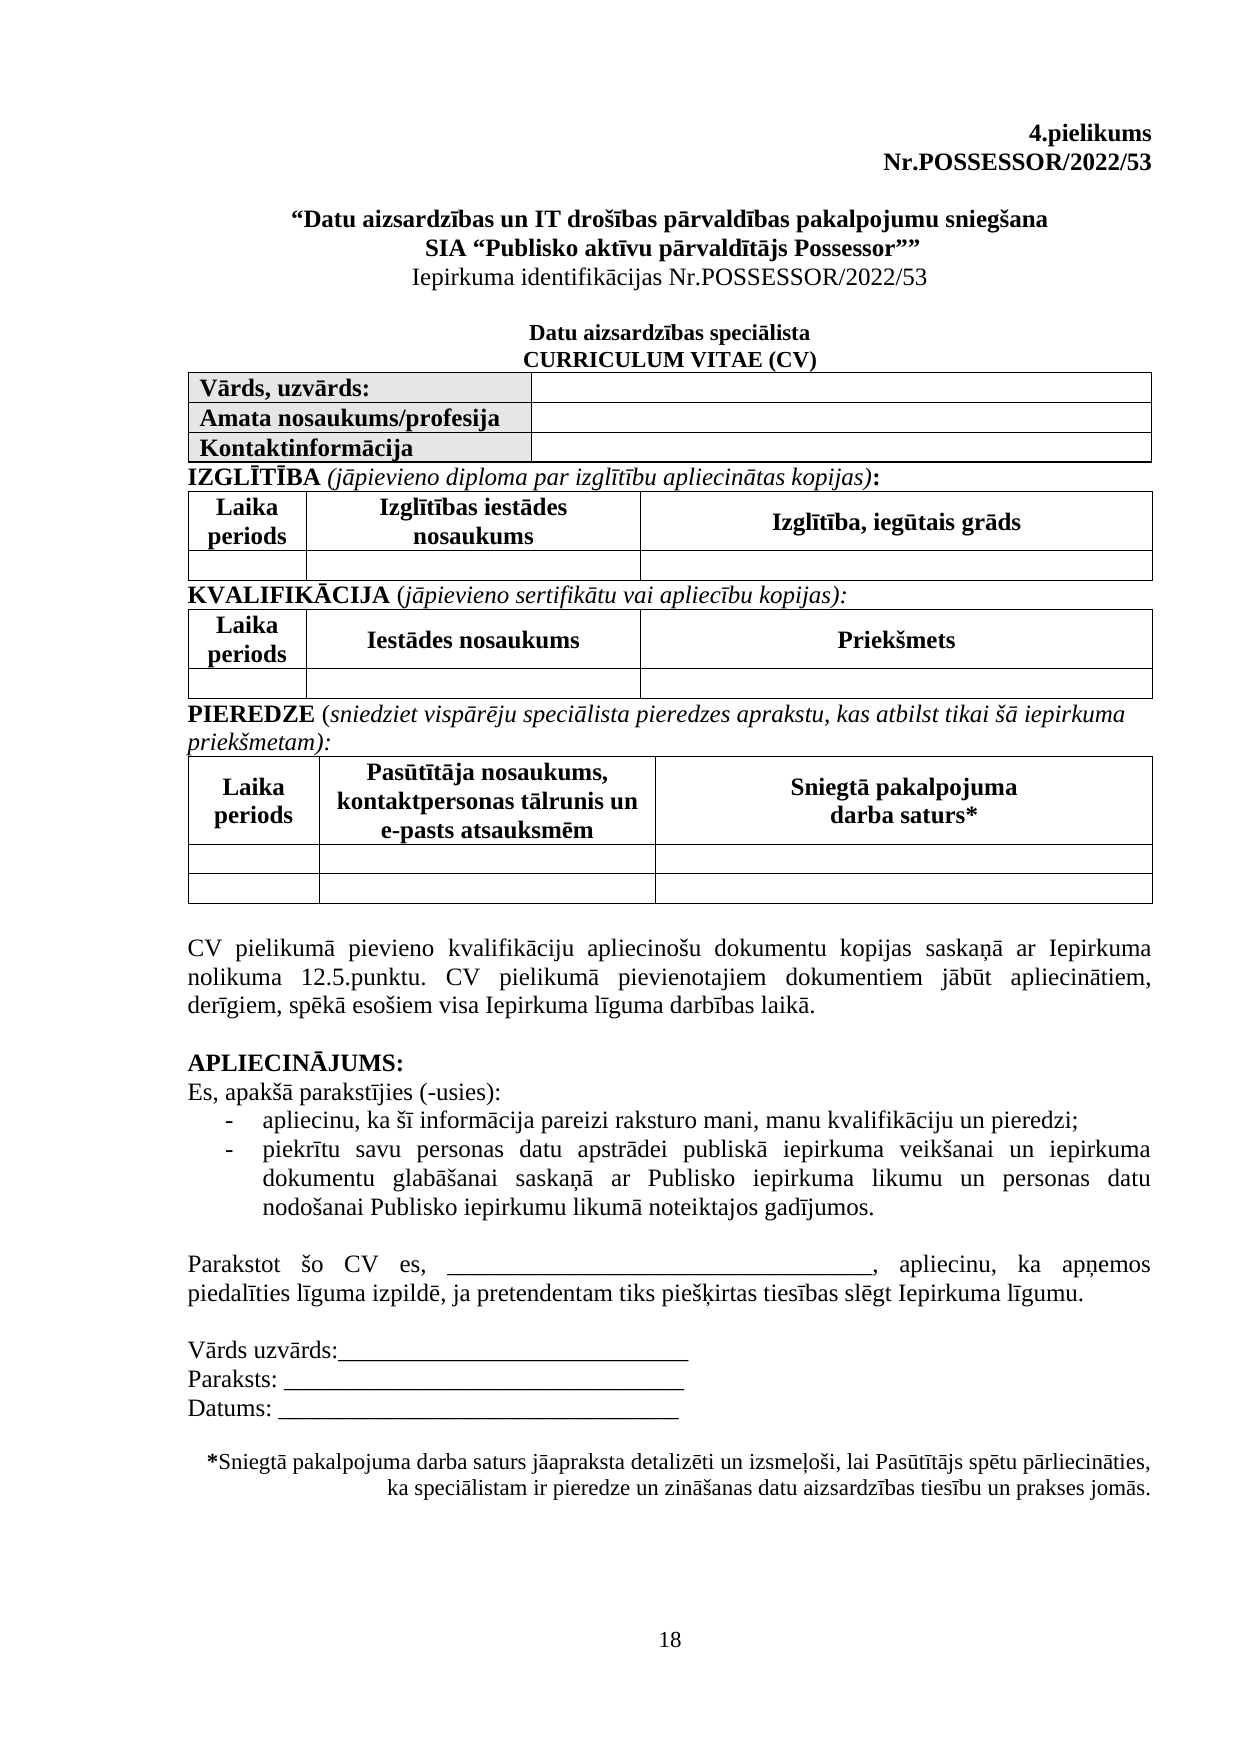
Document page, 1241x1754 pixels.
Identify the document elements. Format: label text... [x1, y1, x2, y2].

table_header Laika periods [189, 757, 319, 843]
table_header [532, 373, 1151, 402]
table_cell Kontaktinformācija [189, 433, 531, 461]
list apliecinu, ka šī informācija pareizi raksturo mani, manu kvalifikāciju un pieredzi; [225, 1105, 1152, 1134]
table_cell [308, 845, 319, 873]
text Iepirkuma identifikācijas Nr.POSSESSOR/2022/53 [187, 262, 1152, 291]
list piekrītu savu personas datu apstrādei publiskā iepirkuma veikšanai un iepirkuma dokumentu glabāšanai saskaņā ar Publisko iepirkuma likumu un personas datu nodošanai Publisko iepirkumu likumā noteiktajos gadījumos. [225, 1134, 1152, 1220]
table_cell [1141, 874, 1152, 903]
table_cell [629, 551, 640, 579]
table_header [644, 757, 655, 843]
table_cell [656, 845, 667, 873]
text APLIECINĀJUMS: [187, 1048, 1152, 1077]
text Nr.POSSESSOR/2022/53 [187, 147, 1152, 176]
table_cell [307, 551, 317, 579]
table_cell [532, 433, 1151, 461]
table_header Iestādes nosaukums [307, 610, 640, 668]
table_header Sniegtā pakalpojuma darba saturs* [656, 757, 1152, 843]
table_cell [1141, 551, 1152, 579]
table_cell [641, 669, 652, 698]
text KVALIFIKĀCIJA (jāpievieno sertifikātu vai apliecību kopijas): [187, 581, 1152, 609]
table_cell [189, 669, 199, 698]
table_cell Amata nosaukums/profesija [189, 403, 531, 432]
table_cell [320, 874, 330, 903]
table_cell [1141, 669, 1152, 698]
text 4.pielikums [187, 118, 1152, 147]
table_cell [656, 874, 667, 903]
text SIA “Publisko aktīvu pārvaldītājs Possessor”” [187, 233, 1152, 262]
text IZGLĪTĪBA (jāpievieno diploma par izglītību apliecinātas kopijas): [187, 462, 1152, 491]
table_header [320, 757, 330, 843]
table_header Priekšmets [641, 610, 1152, 668]
text “Datu aizsardzības un IT drošības pārvaldības pakalpojumu sniegšana [187, 204, 1152, 233]
text *Sniegtā pakalpojuma darba saturs jāapraksta detalizēti un izsmeļoši, lai Pasūtītājs spētu pārliecināties, ka speciālistam ir pieredze un zināšanas datu aizsardzības tiesību un prakses jomās. [187, 1448, 1152, 1501]
text Paraksts: ________________________________ [187, 1364, 1152, 1393]
table_cell [644, 874, 655, 903]
table_header Vārds, uzvārds: [189, 373, 531, 402]
text CV pielikumā pievieno kvalifikāciju apliecinošu dokumentu kopijas saskaņā ar Iepirkuma nolikuma 12.5.punktu. CV pielikumā pievienotajiem dokumentiem jābūt apliecinātiem, derīgiem, spēkā esošiem visa Iepirkuma līguma darbības laikā. [187, 933, 1152, 1019]
table_cell [641, 551, 652, 579]
table_cell [532, 403, 1151, 432]
table_cell [320, 845, 330, 873]
text Vārds uzvārds:____________________________ [187, 1335, 1152, 1364]
table_cell [629, 669, 640, 698]
table_cell [1141, 845, 1152, 873]
text Datums: ________________________________ [187, 1393, 1152, 1422]
text PIEREDZE (sniedziet vispārēju speciālista pieredzes aprakstu, kas atbilst tikai šā iepirkuma priekšmetam): [187, 699, 1152, 756]
table_header Izglītība, iegūtais grāds [641, 492, 1152, 550]
table_cell [189, 845, 199, 873]
table_cell [307, 669, 317, 698]
text Es, apakšā parakstījies (-usies): [187, 1077, 1152, 1105]
table_cell [295, 669, 306, 698]
table_cell [189, 551, 199, 579]
table_cell [644, 845, 655, 873]
table_cell [295, 551, 306, 579]
text Datu aizsardzības speciālista [187, 319, 1152, 346]
table_cell [308, 874, 319, 903]
table_cell [189, 874, 199, 903]
text Parakstot šo CV es, __________________________________, apliecinu, ka apņemos piedalīties līguma izpildē, ja pretendentam tiks piešķirtas tiesības slēgt Iepirkuma līgumu. [187, 1249, 1152, 1307]
text CURRICULUM VITAE () [187, 346, 1152, 372]
